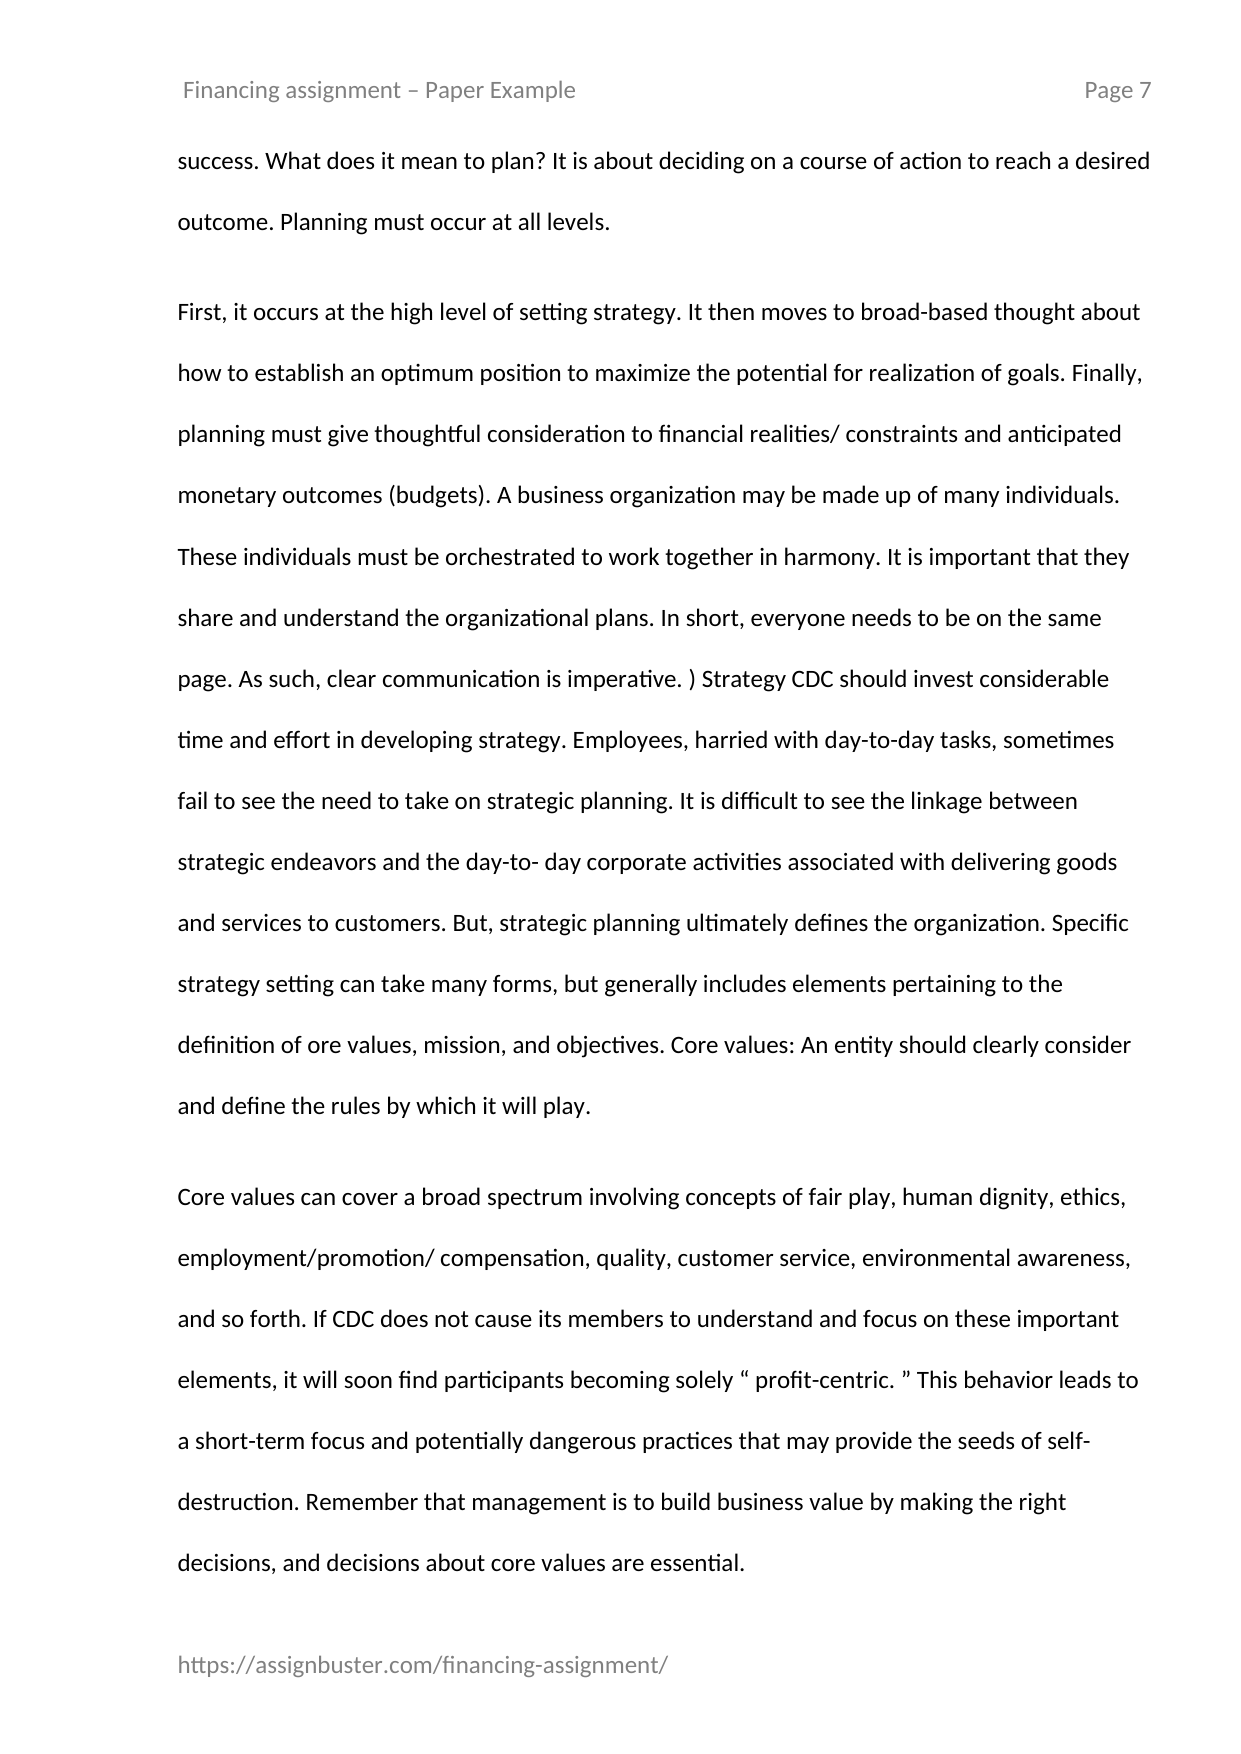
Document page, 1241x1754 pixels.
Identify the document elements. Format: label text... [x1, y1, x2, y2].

text First, it occurs at the high level of setting strategy. It then moves to broad-based thought about how to establish an optimum position to maximize the potential for realization of goals. Finally, planning must give thoughtful consideration to financial realities/ constraints and anticipated monetary outcomes (budgets). A business organization may be made up of many individuals. These individuals must be orchestrated to work together in harmony. It is important that they share and understand the organizational plans. In short, everyone needs to be on the same page. As such, clear communication is imperative. ) Strategy CDC should invest considerable time and effort in developing strategy. Employees, harried with day-to-day tasks, sometimes fail to see the need to take on strategic planning. It is difficult to see the linkage between strategic endeavors and the day-to- day corporate activities associated with delivering goods and services to customers. But, strategic planning ultimately defines the organization. Specific strategy setting can take many forms, but generally includes elements pertaining to the definition of ore values, mission, and objectives. Core values: An entity should clearly consider and define the rules by which it will play. [177, 297, 1152, 1121]
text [177, 145, 1152, 237]
text Core values can cover a broad spectrum involving concepts of fair play, human dignity, ethics, employment/promotion/ compensation, quality, customer service, environmental awareness, and so forth. If CDC does not cause its members to understand and focus on these important elements, it will soon find participants becoming solely “ profit-centric. ” This behavior leads to a short-term focus and potentially dangerous practices that may provide the seeds of self-destruction. Remember that management is to build business value by making the right decisions, and decisions about core values are essential. [177, 1181, 1152, 1577]
